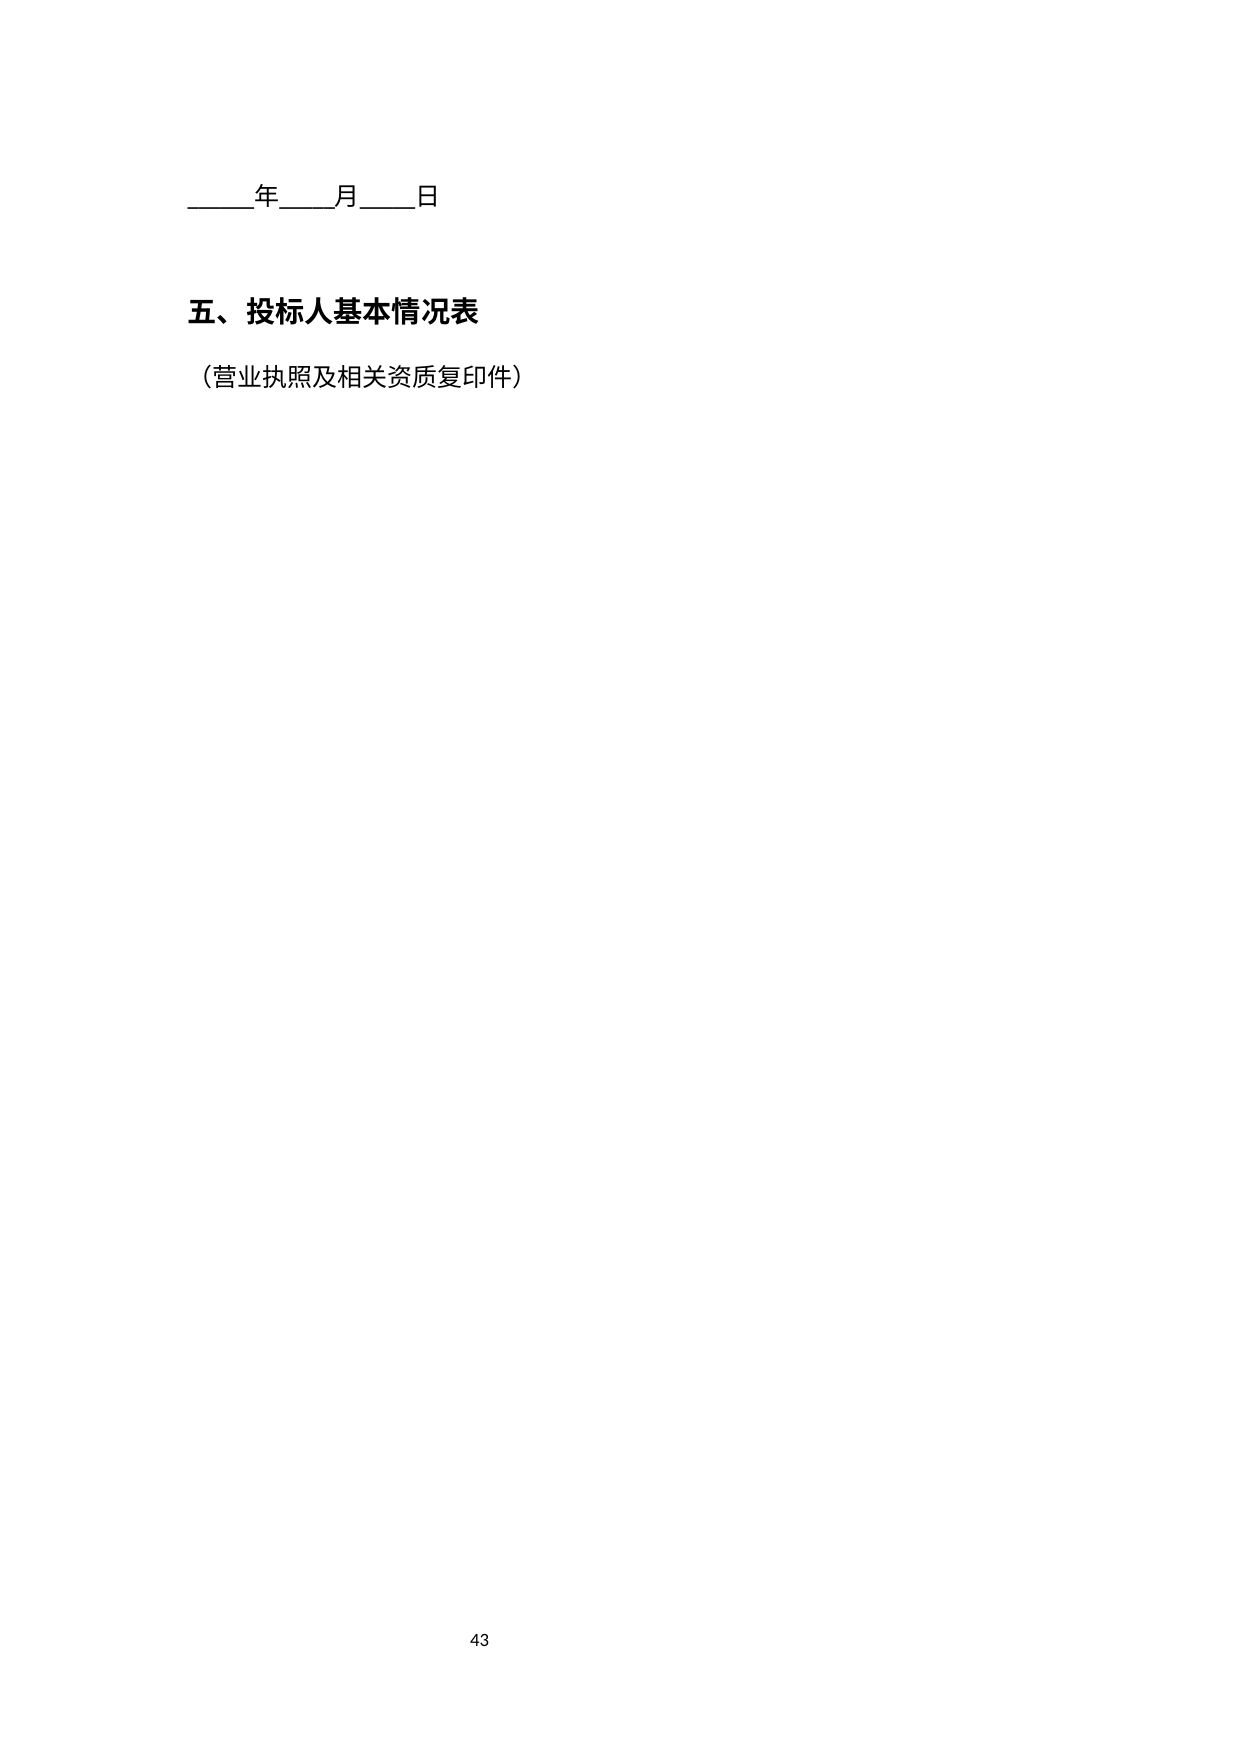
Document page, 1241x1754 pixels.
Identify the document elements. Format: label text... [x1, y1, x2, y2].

list 五、投标人基本情况表 [187, 278, 1053, 343]
list （营业执照及相关资质复印件） [187, 343, 1053, 408]
text ______年_____月_____日 [187, 162, 1053, 227]
